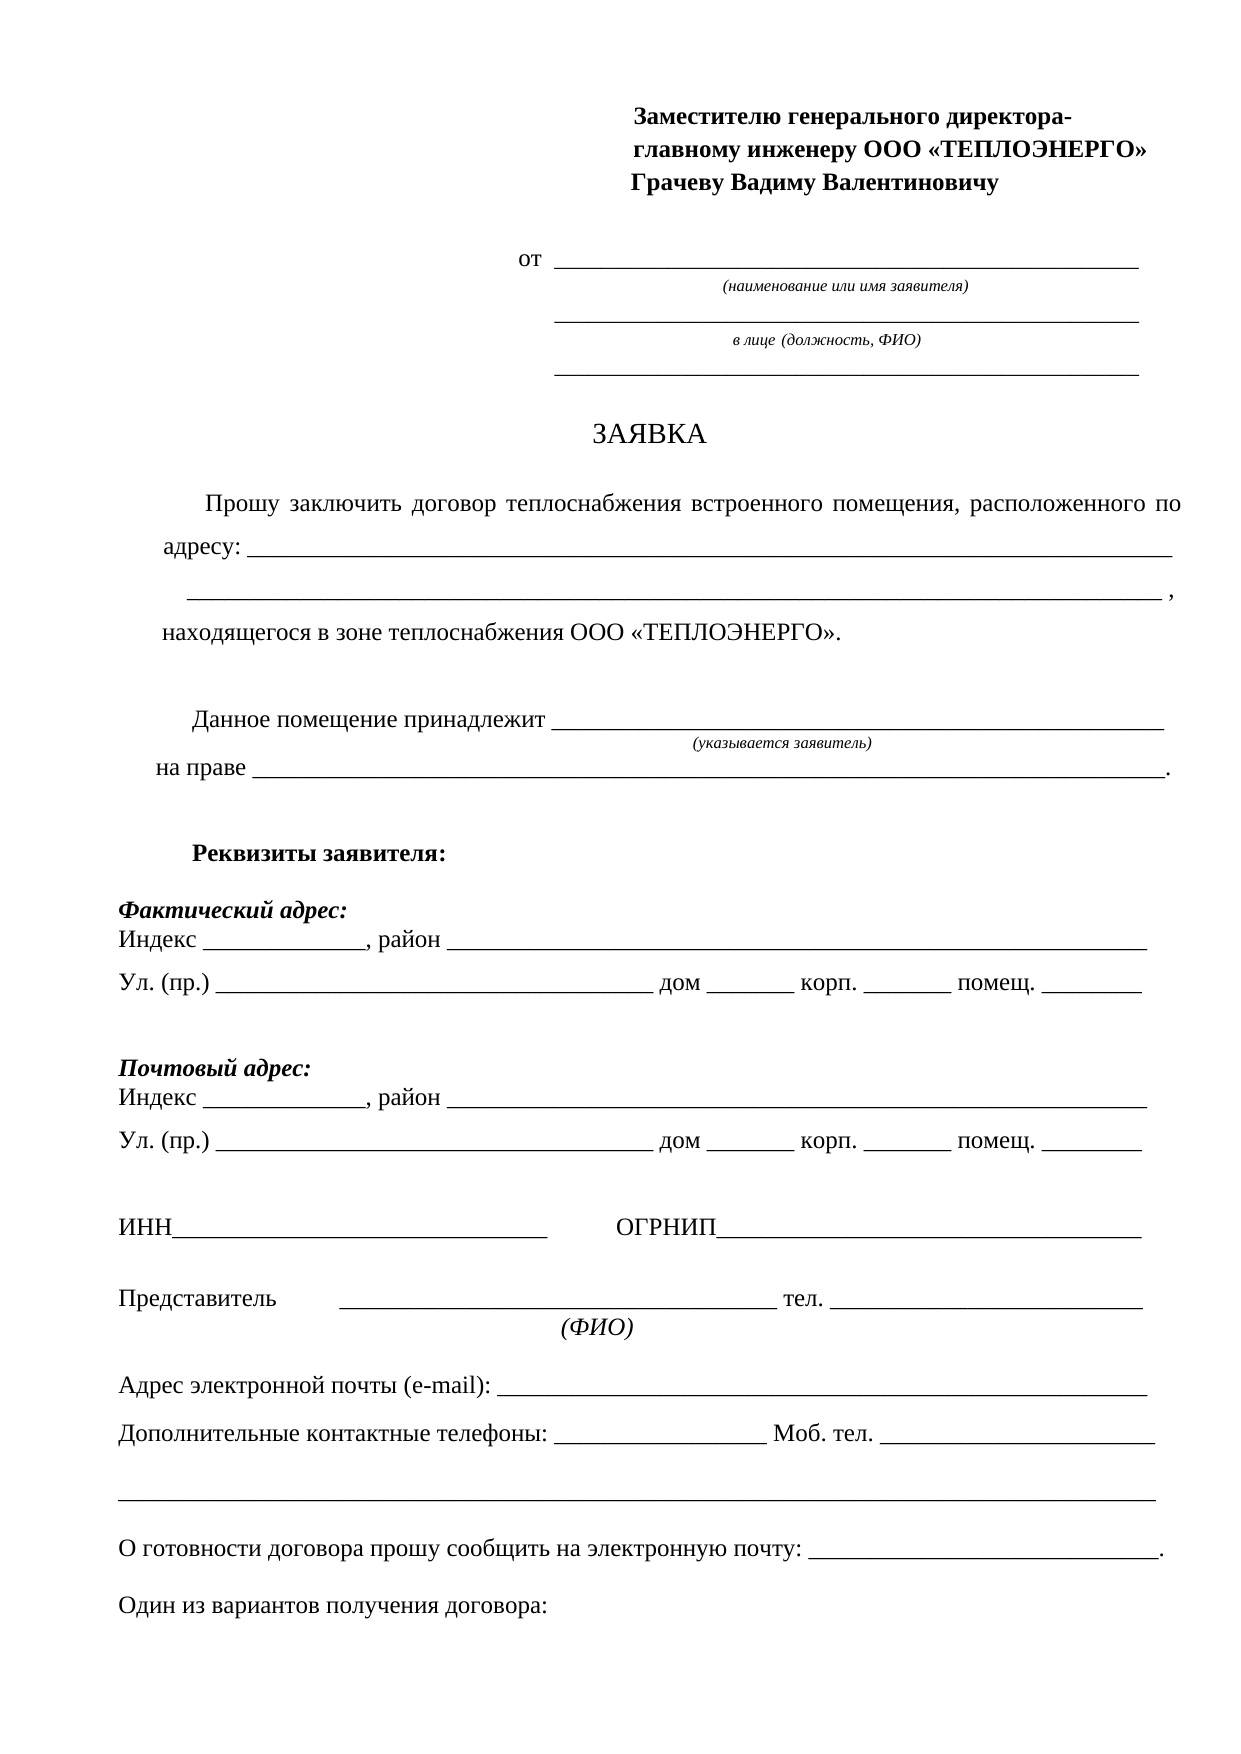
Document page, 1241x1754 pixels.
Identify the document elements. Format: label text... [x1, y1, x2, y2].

list Ул. (пр.) ___________________________________ дом _______ корп. _______ помещ. ________ [118, 1125, 1182, 1154]
text ЗАЯВКА [118, 416, 1181, 450]
list Индекс _____________, район ________________________________________________________ [118, 924, 1182, 953]
list ИНН______________________________ ОГРНИП__________________________________ [118, 1212, 1182, 1240]
list Индекс _____________, район ________________________________________________________ [118, 1082, 1182, 1111]
subtitle главному инженеру ООО «ТЕПЛОЭНЕРГО» [474, 134, 1181, 163]
text О готовности договора прошу сообщить на электронную почту: ____________________________. [118, 1533, 1181, 1561]
list Ул. (пр.) ___________________________________ дом _______ корп. _______ помещ. ________ [118, 967, 1182, 996]
text (наименование или имя заявителя) ___________________________________________________ [512, 276, 1181, 326]
list Прошу заключить договор теплоснабжения встроенного помещения, расположенного по адресу: __________________________________________________________________________ [118, 488, 1182, 560]
list Представитель ___________________________________ тел. _________________________ [118, 1283, 1182, 1312]
text Один из вариантов получения договора: [118, 1590, 1181, 1619]
list Фактический адрес: [118, 895, 1182, 924]
text ______________________________________________________________________________ , [118, 574, 1181, 603]
text Реквизиты заявителя: [118, 838, 1181, 867]
text ___________________________________________________ [512, 352, 1181, 379]
text ___________________________________________________________________________________ [118, 1475, 1181, 1504]
text Грачеву Вадиму Валентиновичу [118, 167, 1181, 196]
list Почтовый адрес: [118, 1053, 1182, 1082]
text от ___________________________________________________ [512, 243, 1181, 272]
text в лице (должность, ФИО) [474, 329, 1181, 349]
subtitle Заместителю генерального директора- [474, 101, 1181, 130]
text находящегося в зоне теплоснабжения ООО «ТЕПЛОЭНЕРГО». [118, 617, 1181, 646]
text Данное помещение принадлежит _________________________________________________ [118, 704, 1181, 732]
list Дополнительные контактные телефоны: _________________ Моб. тел. ______________________ [118, 1418, 1181, 1446]
list Адрес электронной почты (e-mail): ____________________________________________________ [118, 1370, 1181, 1398]
list (ФИО) [118, 1312, 1182, 1341]
text на праве _________________________________________________________________________. [118, 752, 1181, 780]
text (указывается заявитель) [118, 732, 1181, 752]
